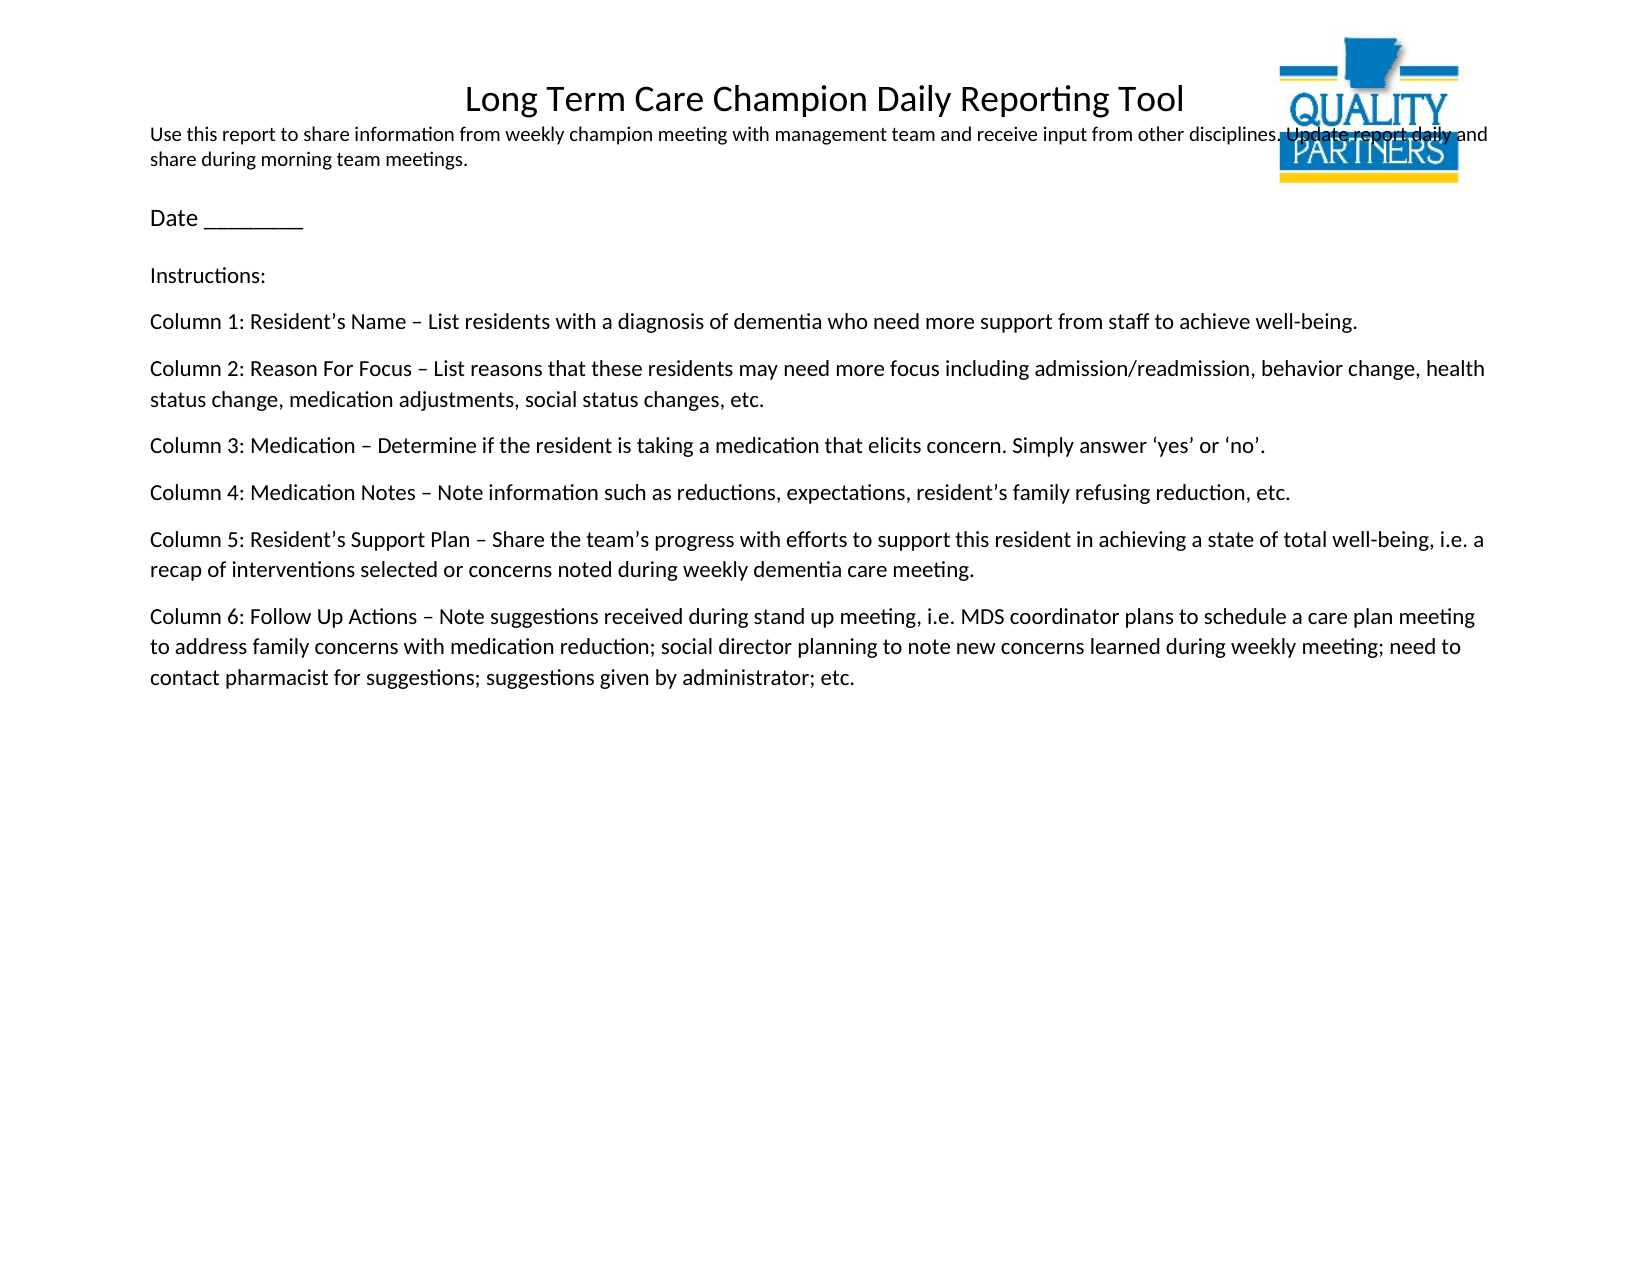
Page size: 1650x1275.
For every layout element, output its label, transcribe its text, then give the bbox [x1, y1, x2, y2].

text Column 6: Follow Up Actions – Note suggestions received during stand up meeting, i.e. MDS coordinator plans to schedule a care plan meeting to address family concerns with medication reduction; social director planning to note new concerns learned during weekly meeting; need to contact pharmacist for suggestions; suggestions given by administrator; etc. [150, 602, 1500, 691]
text Instructions: [150, 261, 1500, 289]
text Column 3: Medication – Determine if the resident is taking a medication that elicits concern. Simply answer ‘yes’ or ‘no’. [150, 432, 1500, 459]
picture [1273, 28, 1467, 191]
text Column 4: Medication Notes – Note information such as reductions, expectations, resident’s family refusing reduction, etc. [150, 478, 1500, 506]
text Column 1: Resident’s Name – List residents with a diagnosis of dementia who need more support from staff to achieve well-being. [150, 308, 1500, 336]
text Column 2: Reason For Focus – List reasons that these residents may need more focus including admission/readmission, behavior change, health status change, medication adjustments, social status changes, etc. [150, 354, 1500, 413]
text Column 5: Resident’s Support Plan – Share the team’s progress with efforts to support this resident in achieving a state of total well-being, i.e. a recap of interventions selected or concerns noted during weekly dementia care meeting. [150, 525, 1500, 583]
